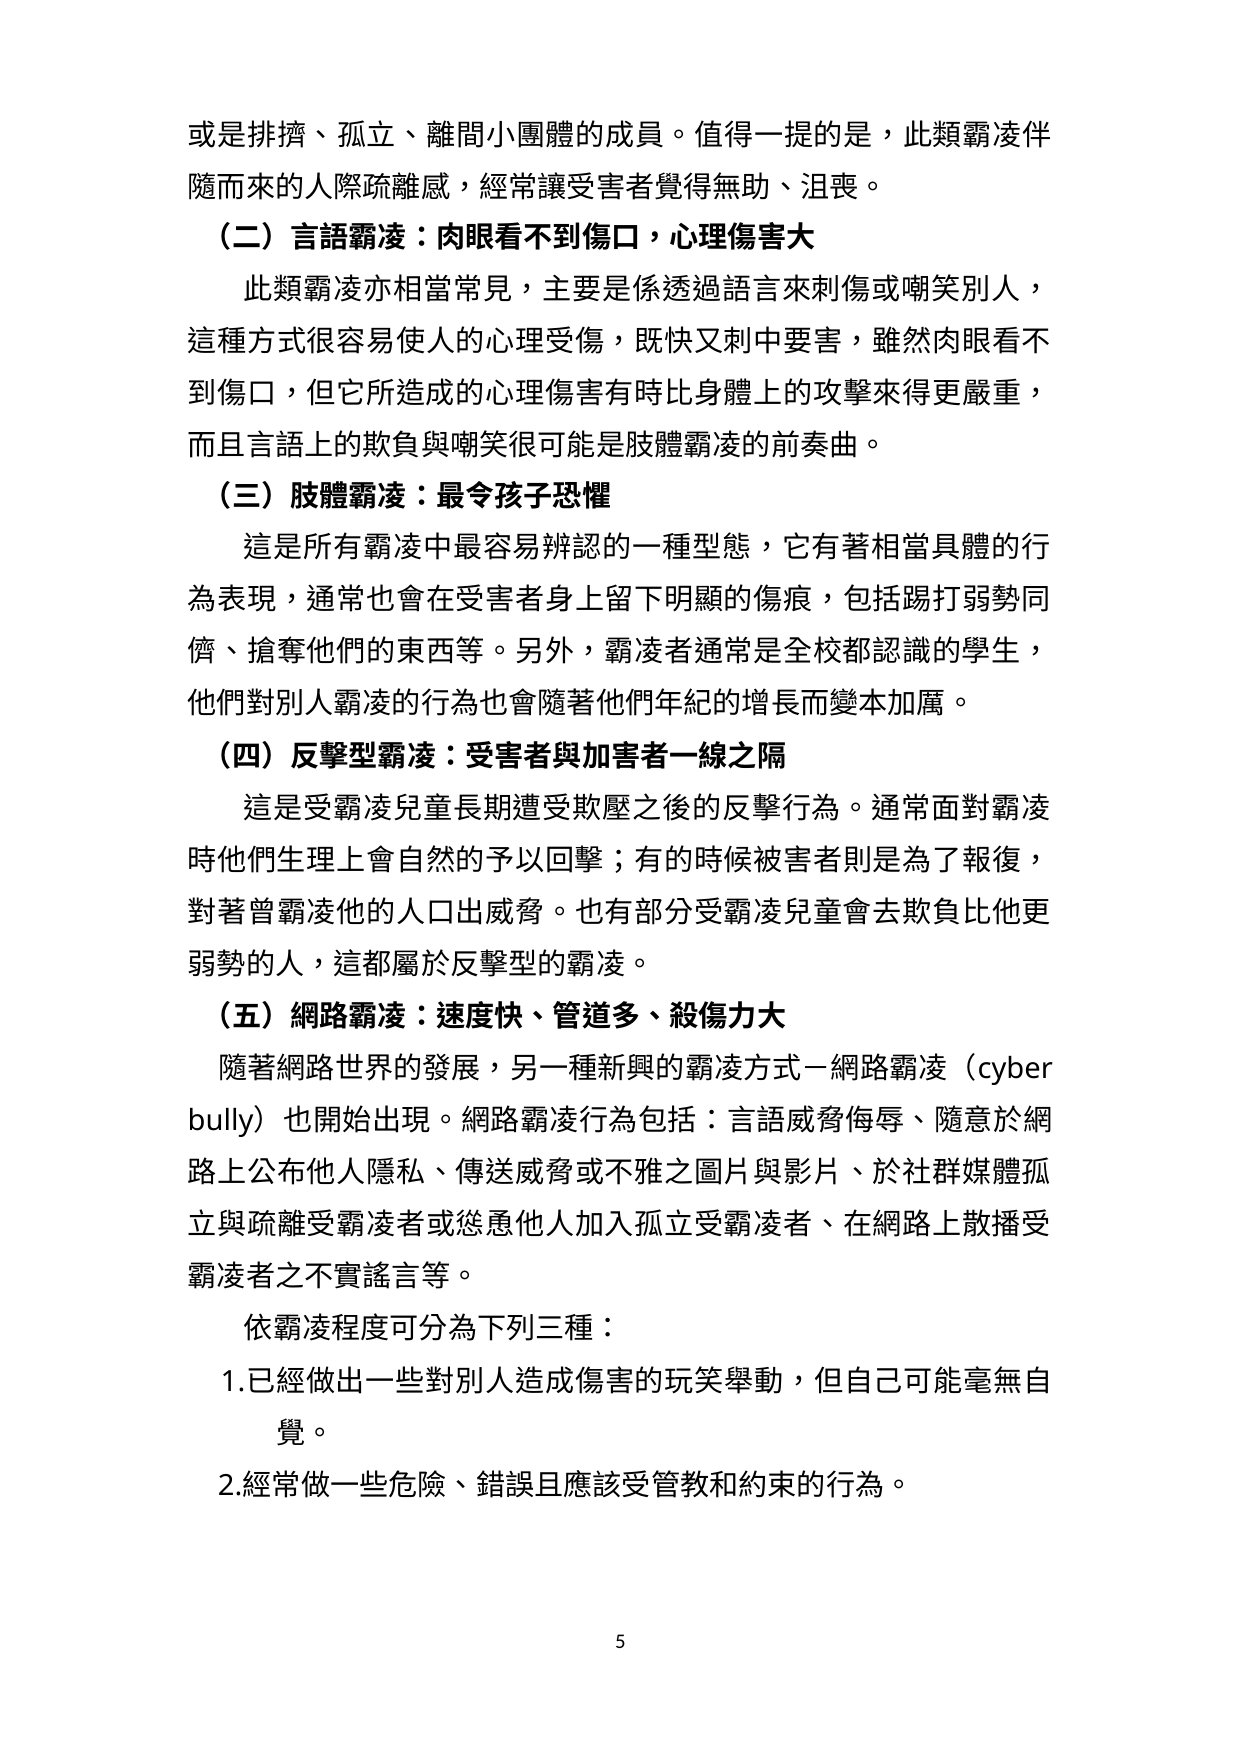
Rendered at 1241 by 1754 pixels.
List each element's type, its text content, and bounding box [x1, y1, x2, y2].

text （二）言語霸凌：肉眼看不到傷口，心理傷害大 [187, 208, 1053, 258]
text 這是受霸凌兒童長期遭受欺壓之後的反擊行為。通常面對霸凌時他們生理上會自然的予以回擊；有的時候被害者則是為了報復，對著曾霸凌他的人口出威脅。也有部分受霸凌兒童會去欺負比他更弱勢的人，這都屬於反擊型的霸凌。 [187, 776, 1053, 985]
text 依霸凌程度可分為下列三種： [187, 1297, 1053, 1349]
text （四）反擊型霸凌：受害者與加害者一線之隔 [187, 724, 1053, 776]
text 1.已經做出一些對別人造成傷害的玩笑舉動，但自己可能毫無自覺。 [187, 1349, 1053, 1453]
text 這是所有霸凌中最容易辨認的一種型態，它有著相當具體的行為表現，通常也會在受害者身上留下明顯的傷痕，包括踢打弱勢同儕、搶奪他們的東西等。另外，霸凌者通常是全校都認識的學生，他們對別人霸凌的行為也會隨著他們年紀的增長而變本加厲。 [187, 516, 1053, 724]
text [187, 103, 1053, 208]
text 隨著網路世界的發展，另一種新興的霸凌方式－網路霸凌（cyber bully）也開始出現。網路霸凌行為包括：言語威脅侮辱、隨意於網路上公布他人隱私、傳送威脅或不雅之圖片與影片、於社群媒體孤立與疏離受霸凌者或慫恿他人加入孤立受霸凌者、在網路上散播受霸凌者之不實謠言等。 [187, 1037, 1053, 1297]
text 此類霸凌亦相當常見，主要是係透過語言來刺傷或嘲笑別人，這種方式很容易使人的心理受傷，既快又刺中要害，雖然肉眼看不到傷口，但它所造成的心理傷害有時比身體上的攻擊來得更嚴重，而且言語上的欺負與嘲笑很可能是肢體霸凌的前奏曲。 [187, 258, 1053, 466]
text （五）網路霸凌：速度快、管道多、殺傷力大 [187, 985, 1053, 1037]
text 2.經常做一些危險、錯誤且應該受管教和約束的行為。 [187, 1453, 1053, 1506]
text （三）肢體霸凌：最令孩子恐懼 [187, 466, 1053, 516]
